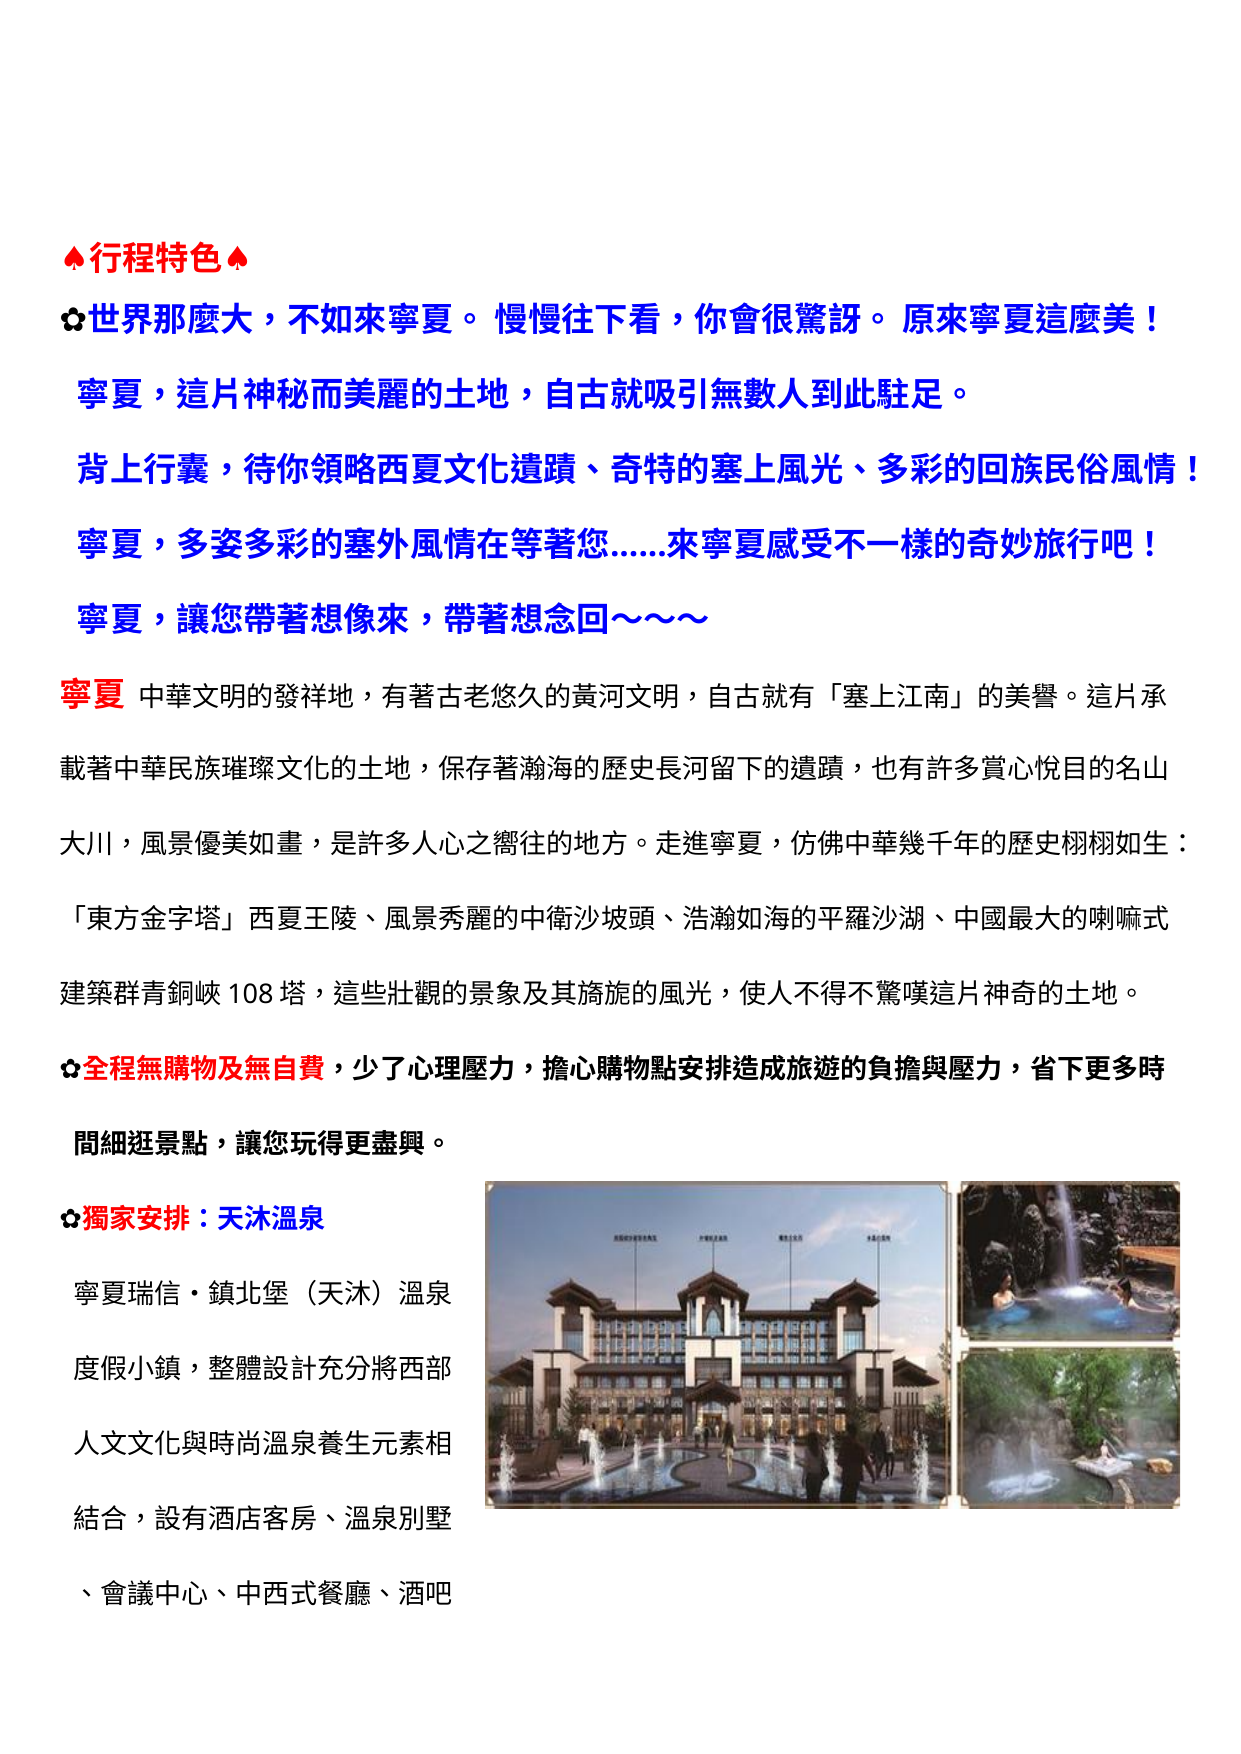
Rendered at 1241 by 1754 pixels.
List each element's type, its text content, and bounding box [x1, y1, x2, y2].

text 背上行囊，待你領略西夏文化遺蹟、奇特的塞上風光、多彩的回族民俗風情！ [59, 429, 1181, 504]
text 寧夏 中華文明的發祥地，有著古老悠久的黃河文明，自古就有「塞上江南」的美譽。這片承載著中華民族璀璨文化的土地，保存著瀚海的歷史長河留下的遺蹟，也有許多賞心悅目的名山大川，風景優美如畫，是許多人心之嚮往的地方。走進寧夏，仿佛中華幾千年的歷史栩栩如生：「東方金字塔」西夏王陵、風景秀麗的中衛沙坡頭、浩瀚如海的平羅沙湖、中國最大的喇嘛式建築群青銅峽108塔，這些壯觀的景象及其旖旎的風光，使人不得不驚嘆這片神奇的土地。 [59, 654, 1181, 1029]
text 寧夏瑞信•鎮北堡（天沐）溫泉 [59, 1254, 1181, 1329]
text 寧夏，這片神秘而美麗的土地，自古就吸引無數人到此駐足。 [59, 354, 1181, 429]
text ✿全程無購物及無自費，少了心理壓力，擔心購物點安排造成旅遊的負擔與壓力，省下更多時 [59, 1029, 1181, 1104]
text 、會議中心、中西式餐廳、酒吧 [59, 1554, 1181, 1629]
text 寧夏，讓您帶著想像來，帶著想念回～～～ [59, 579, 1181, 654]
text 寧夏，多姿多彩的塞外風情在等著您......來寧夏感受不一樣的奇妙旅行吧！ [59, 504, 1181, 579]
text ✿獨家安排：天沐溫泉 [59, 1179, 1181, 1254]
text ✿世界那麼大，不如來寧夏。 慢慢往下看，你會很驚訝。 原來寧夏這麼美！ [59, 279, 1181, 354]
text ♠行程特色♠ [59, 237, 1181, 279]
text 度假小鎮，整體設計充分將西部 [59, 1329, 1181, 1404]
text 間細逛景點，讓您玩得更盡興。 [59, 1104, 1181, 1179]
text 結合，設有酒店客房、溫泉別墅 [59, 1479, 1181, 1554]
text 人文文化與時尚溫泉養生元素相 [59, 1404, 1181, 1479]
